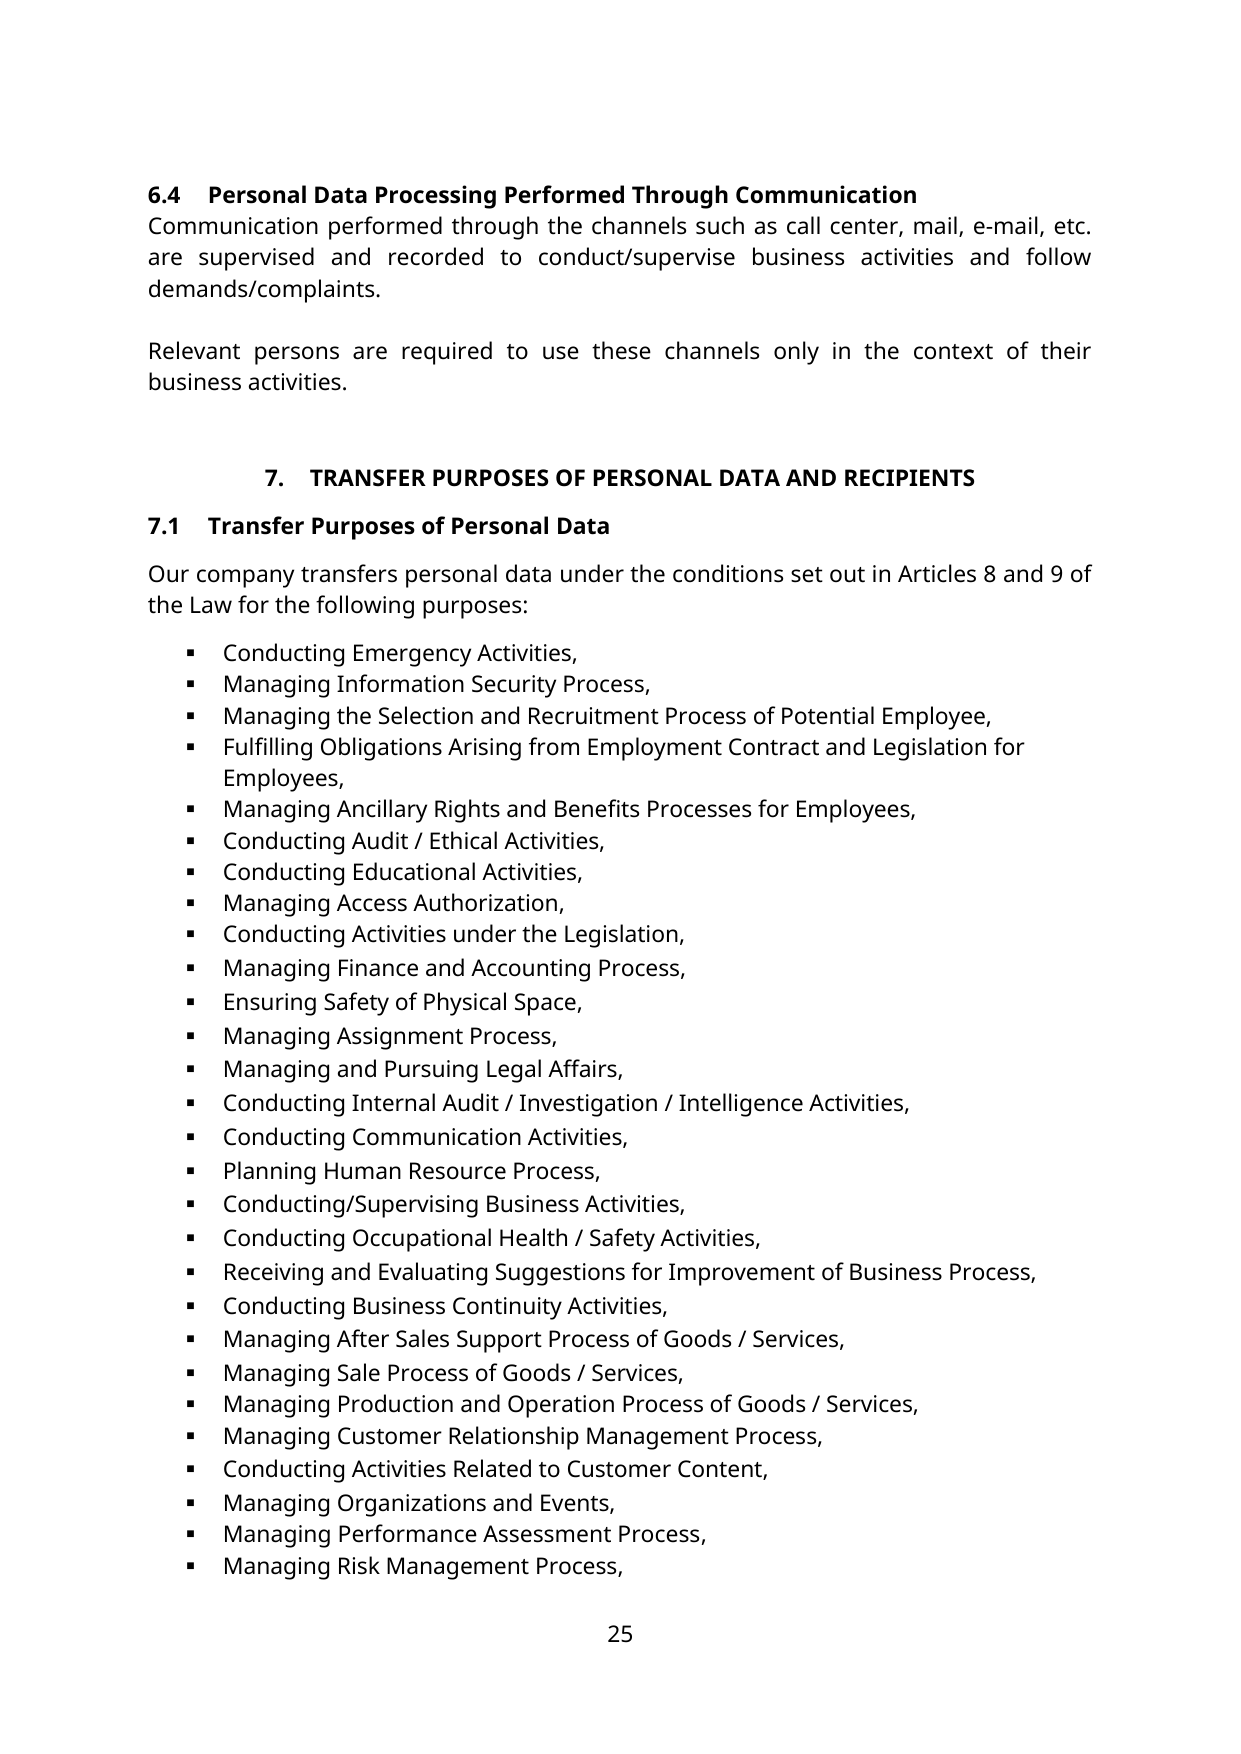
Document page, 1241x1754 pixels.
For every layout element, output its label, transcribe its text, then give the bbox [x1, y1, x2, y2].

list Personal Data Processing Performed Through Communication [148, 179, 1093, 210]
list Receiving and Evaluating Suggestions for Improvement of Business Process, [185, 1256, 1093, 1287]
list Managing After Sales Support Process of Goods / Services, [185, 1323, 1093, 1355]
text Our company transfers personal data under the conditions set out in Articles 8 and 9 of the Law for the following purposes: [148, 558, 1093, 621]
list Managing Assignment Process, [185, 1020, 1093, 1051]
list Managing Information Security Process, [185, 668, 1093, 700]
list Ensuring Safety of Physical Space, [185, 986, 1093, 1017]
list Managing Customer Relationship Management Process, [185, 1420, 1093, 1451]
list Managing and Pursuing Legal Affairs, [185, 1053, 1093, 1085]
list Managing the Selection and Recruitment Process of Potential Employee, [185, 700, 1093, 731]
list Conducting Emergency Activities, [185, 637, 1093, 668]
subtitle TRANSFER PURPOSES OF PERSONAL DATA AND RECIPIENTS [148, 462, 1093, 493]
list Conducting Audit / Ethical Activities, [185, 825, 1093, 856]
list Managing Ancillary Rights and Benefits Processes for Employees, [185, 793, 1093, 825]
list Managing Access Authorization, [185, 887, 1093, 918]
list Conducting/Supervising Business Activities, [185, 1188, 1093, 1220]
list Conducting Activities under the Legislation, [185, 918, 1093, 950]
list Managing Sale Process of Goods / Services, [185, 1357, 1093, 1388]
list Managing Performance Assessment Process, [185, 1518, 1093, 1550]
list Conducting Internal Audit / Investigation / Intelligence Activities, [185, 1087, 1093, 1118]
list Conducting Occupational Health / Safety Activities, [185, 1222, 1093, 1253]
list Managing Organizations and Events, [185, 1487, 1093, 1518]
list Managing Finance and Accounting Process, [185, 952, 1093, 983]
text Communication performed through the channels such as call center, mail, e-mail, etc. are supervised and recorded to conduct/supervise business activities and follow demands/complaints. [148, 210, 1093, 304]
subtitle Transfer Purposes of Personal Data [148, 510, 1093, 541]
list Managing Production and Operation Process of Goods / Services, [185, 1388, 1093, 1420]
list Conducting Business Continuity Activities, [185, 1290, 1093, 1321]
list Planning Human Resource Process, [185, 1155, 1093, 1186]
list Conducting Activities Related to Customer Content, [185, 1453, 1093, 1485]
list Managing Risk Management Process, [185, 1550, 1093, 1581]
list Conducting Educational Activities, [185, 856, 1093, 887]
list Conducting Communication Activities, [185, 1121, 1093, 1152]
text Relevant persons are required to use these channels only in the context of their business activities. [148, 335, 1093, 398]
list Fulfilling Obligations Arising from Employment Contract and Legislation for Employees, [185, 731, 1093, 793]
